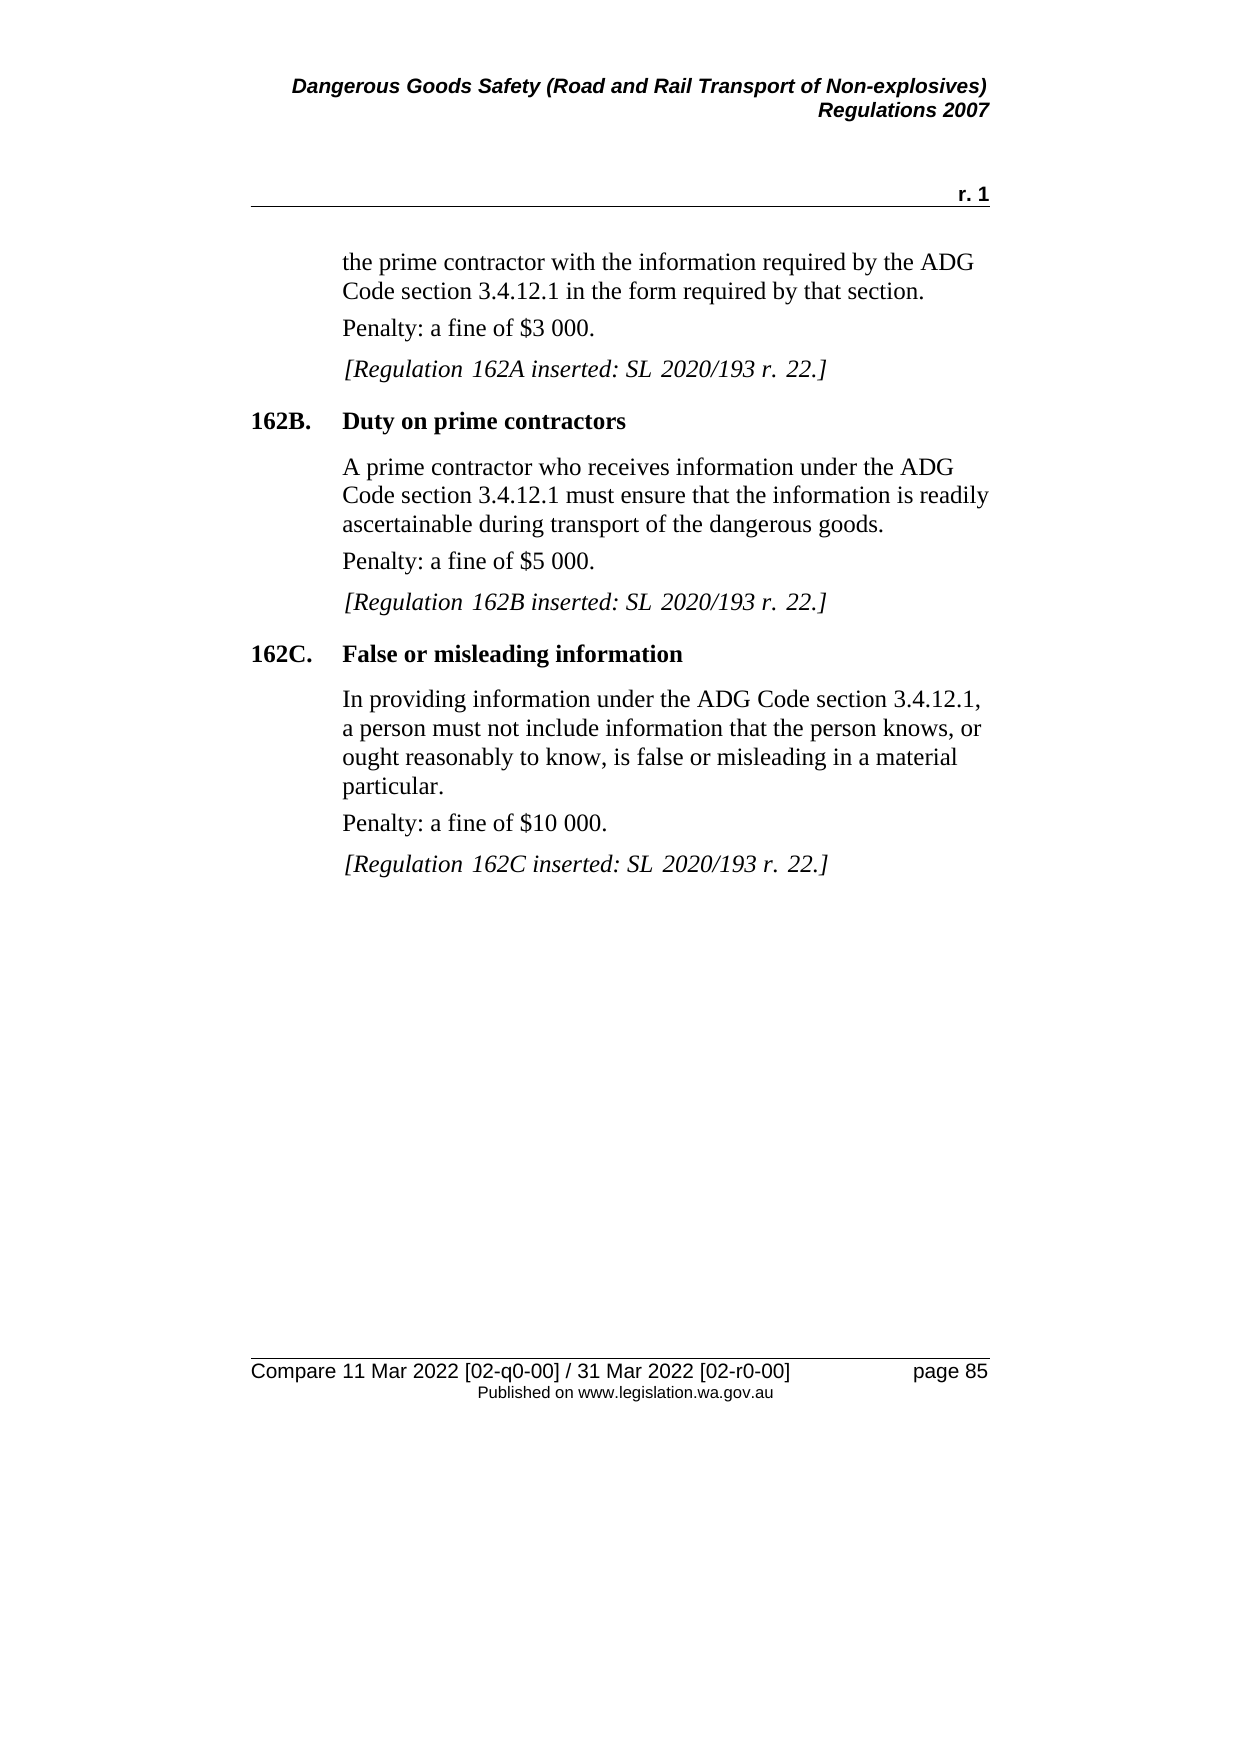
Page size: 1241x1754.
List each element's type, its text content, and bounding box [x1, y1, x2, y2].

text Penalty: a fine of $10 000. [251, 808, 990, 837]
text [251, 247, 990, 305]
text [Regulation 162B inserted: SL 2020/193 r. 22.] [251, 587, 990, 616]
text In providing information under the ADG Code section 3.4.12.1, a person must not include information that the person knows, or ought reasonably to know, is false or misleading in a material particular. [251, 684, 990, 799]
subtitle 162C. False or misleading information [251, 639, 990, 668]
text [Regulation 162A inserted: SL 2020/193 r. 22.] [251, 354, 990, 383]
subtitle 162B. Duty on prime contractors [251, 406, 990, 435]
text A prime contractor who receives information under the ADG Code section 3.4.12.1 must ensure that the information is readily ascertainable during transport of the dangerous goods. [251, 452, 990, 538]
text [Regulation 162C inserted: SL 2020/193 r. 22.] [251, 849, 990, 878]
text Penalty: a fine of $3 000. [251, 313, 990, 342]
text Penalty: a fine of $5 000. [251, 546, 990, 575]
